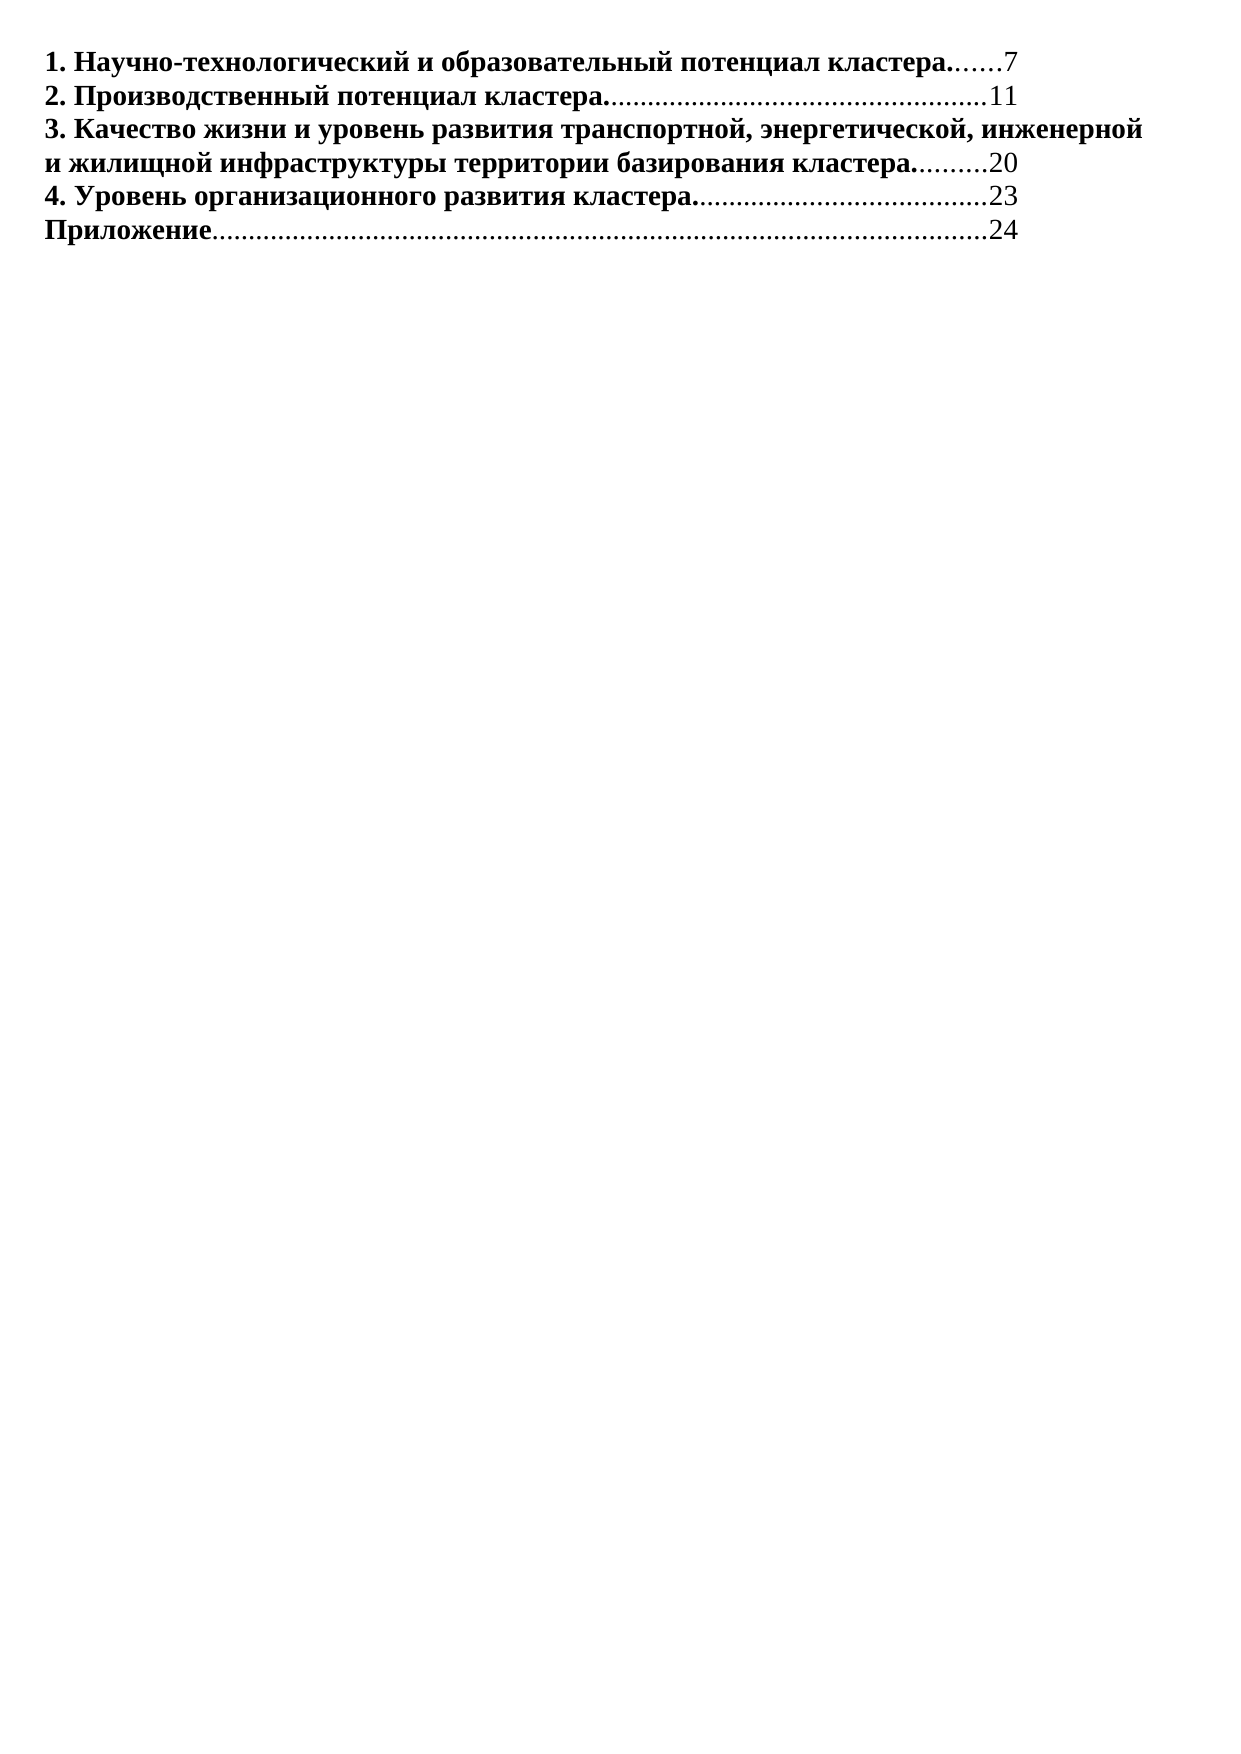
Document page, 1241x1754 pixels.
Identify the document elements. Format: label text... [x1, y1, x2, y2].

text 3. Качество жизни и уровень развития транспортной, энергетической, инженерной и жилищной инфраструктуры территории базирования кластера. 20 [44, 111, 1152, 178]
text 1. Научно-технологический и образовательный потенциал кластера. 7 [44, 44, 1152, 78]
text 4. Уровень организационного развития кластера. 23 [44, 178, 1152, 212]
text Приложение 24 [44, 212, 1152, 246]
text 2. Производственный потенциал кластера. 11 [44, 78, 1152, 111]
